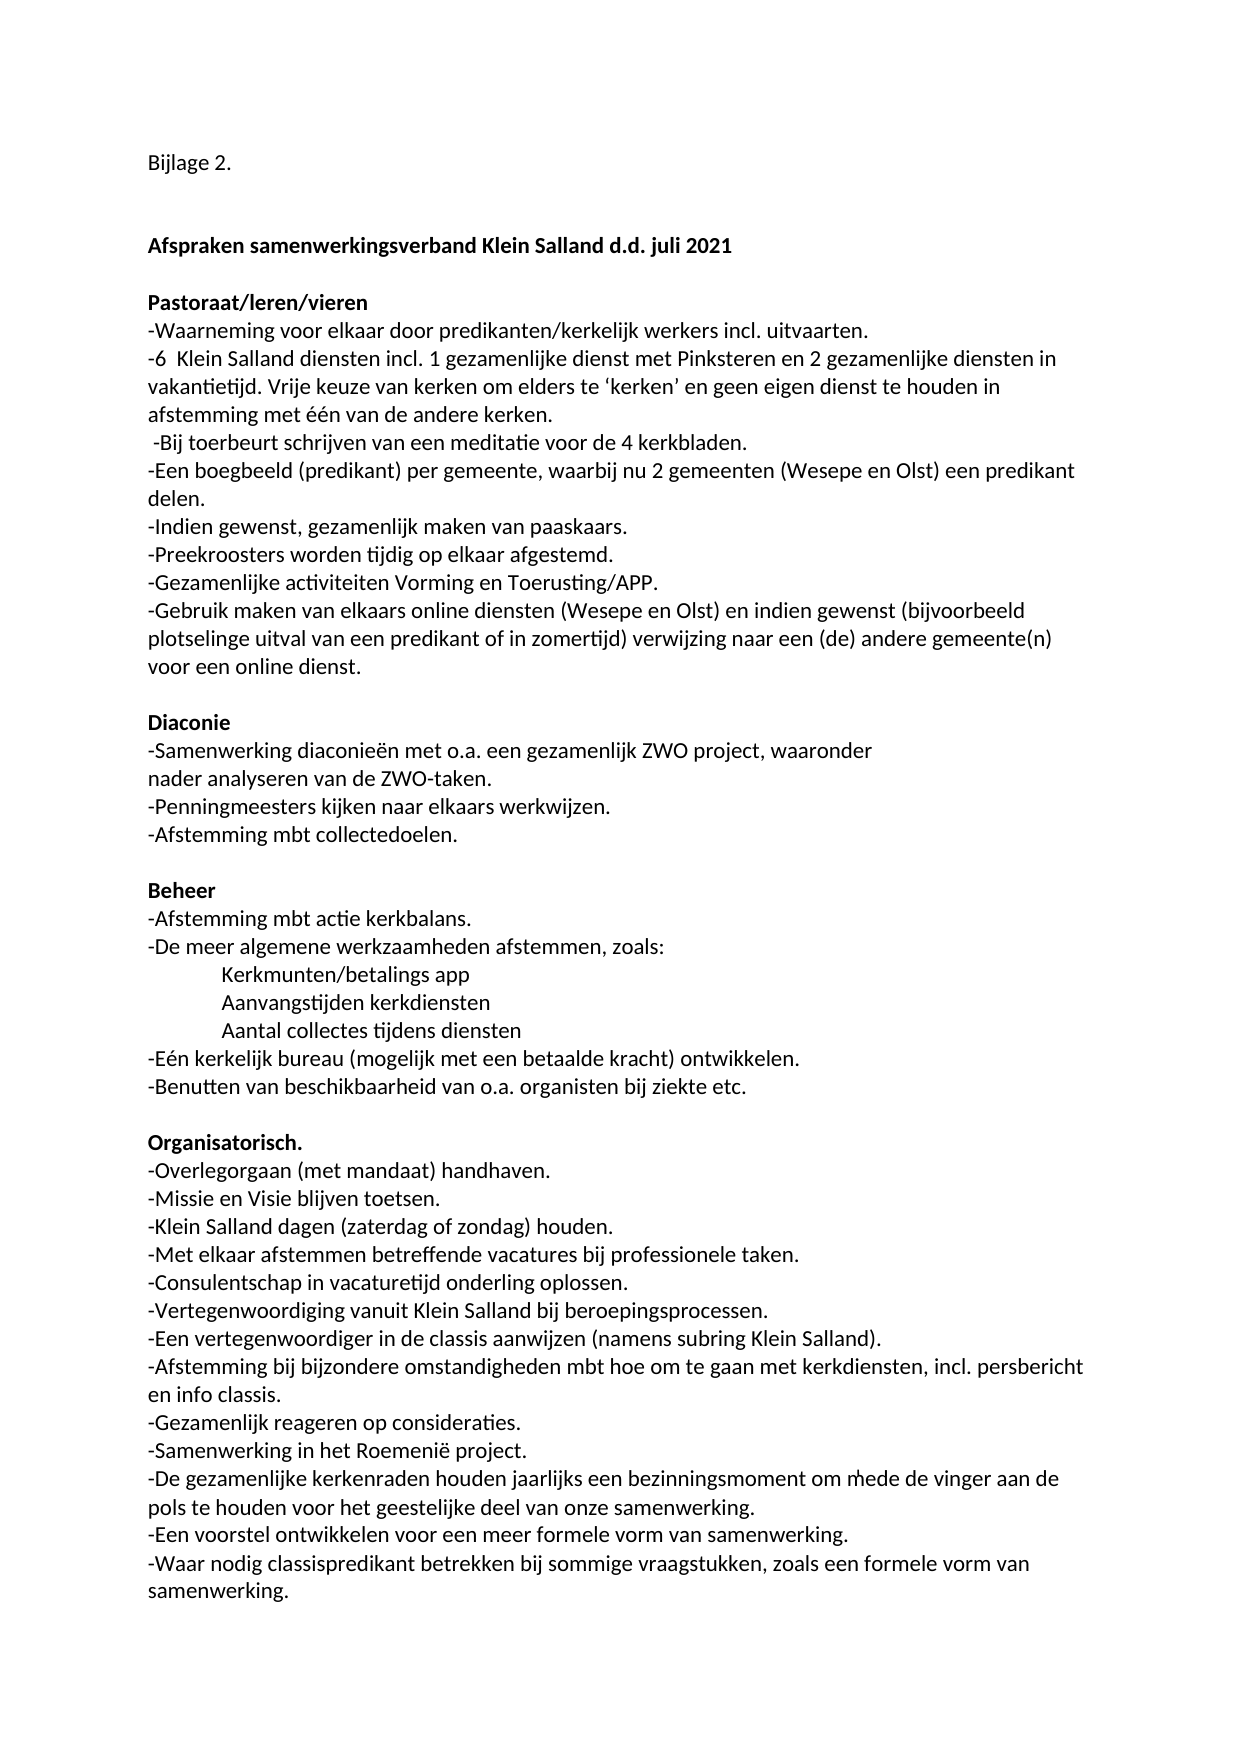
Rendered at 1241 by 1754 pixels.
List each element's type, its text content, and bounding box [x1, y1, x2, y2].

text -Met elkaar afstemmen betreffende vacatures bij professionele taken. [148, 1240, 1093, 1268]
text Beheer [148, 876, 1093, 904]
text -De gezamenlijke kerkenraden houden jaarlijks een bezinningsmoment om mede de vinger aan de pols te houden voor het geestelijke deel van onze samenwerking. [148, 1464, 1093, 1521]
text -Missie en Visie blijven toetsen. [148, 1184, 1093, 1212]
text Aantal collectes tijdens diensten [148, 1016, 1093, 1044]
text Organisatorisch. [148, 1128, 1093, 1156]
text Afspraken samenwerkingsverband Klein Salland d.d. juli 2021 [148, 232, 1093, 260]
text -Indien gewenst, gezamenlijk maken van paaskaars. [148, 512, 1093, 540]
text Pastoraat/leren/vieren [148, 288, 1093, 316]
text Aanvangstijden kerkdiensten [148, 988, 1093, 1016]
text -Klein Salland dagen (zaterdag of zondag) houden. [148, 1212, 1093, 1240]
text -Een boegbeeld (predikant) per gemeente, waarbij nu 2 gemeenten (Wesepe en Olst) een predikant delen. [148, 456, 1093, 512]
text Bijlage 2. [148, 148, 1093, 176]
text -Gebruik maken van elkaars online diensten (Wesepe en Olst) en indien gewenst (bijvoorbeeld plotselinge uitval van een predikant of in zomertijd) verwijzing naar een (de) andere gemeente(n) voor een online dienst. [148, 596, 1093, 680]
text -Overlegorgaan (met mandaat) handhaven. [148, 1156, 1093, 1184]
text -Een voorstel ontwikkelen voor een meer formele vorm van samenwerking. [148, 1521, 1093, 1549]
text -Afstemming mbt actie kerkbalans. [148, 904, 1093, 932]
text -Een vertegenwoordiger in de classis aanwijzen (namens subring Klein Salland). [148, 1324, 1093, 1352]
text -Gezamenlijke activiteiten Vorming en Toerusting/APP. [148, 568, 1093, 596]
text -De meer algemene werkzaamheden afstemmen, zoals: [148, 932, 1093, 960]
text -Vertegenwoordiging vanuit Klein Salland bij beroepingsprocessen. [148, 1296, 1093, 1324]
text -Afstemming mbt collectedoelen. [148, 820, 1093, 848]
text -6 Klein Salland diensten incl. 1 gezamenlijke dienst met Pinksteren en 2 gezamenlijke diensten in vakantietijd. Vrije keuze van kerken om elders te ‘kerken’ en geen eigen dienst te houden in afstemming met één van de andere kerken. [148, 344, 1093, 428]
text -Eén kerkelijk bureau (mogelijk met een betaalde kracht) ontwikkelen. [148, 1044, 1093, 1072]
text -Samenwerking in het Roemenië project. [148, 1437, 1093, 1464]
text -Waar nodig classispredikant betrekken bij sommige vraagstukken, zoals een formele vorm van samenwerking. [148, 1549, 1093, 1605]
text -Waarneming voor elkaar door predikanten/kerkelijk werkers incl. uitvaarten. [148, 316, 1093, 344]
text -Consulentschap in vacaturetijd onderling oplossen. [148, 1268, 1093, 1296]
text -Penningmeesters kijken naar elkaars werkwijzen. [148, 792, 1093, 820]
text nader analyseren van de ZWO-taken. [148, 764, 1093, 792]
text -Benutten van beschikbaarheid van o.a. organisten bij ziekte etc. [148, 1072, 1093, 1100]
text Kerkmunten/betalings app [148, 960, 1093, 988]
text -Bij toerbeurt schrijven van een meditatie voor de 4 kerkbladen. [148, 428, 1093, 456]
text -Preekroosters worden tijdig op elkaar afgestemd. [148, 540, 1093, 568]
text Diaconie [148, 708, 1093, 736]
text -Gezamenlijk reageren op consideraties. [148, 1408, 1093, 1437]
text -Afstemming bij bijzondere omstandigheden mbt hoe om te gaan met kerkdiensten, incl. persbericht en info classis. [148, 1352, 1093, 1408]
text -Samenwerking diaconieën met o.a. een gezamenlijk ZWO project, waaronder [148, 736, 1093, 764]
